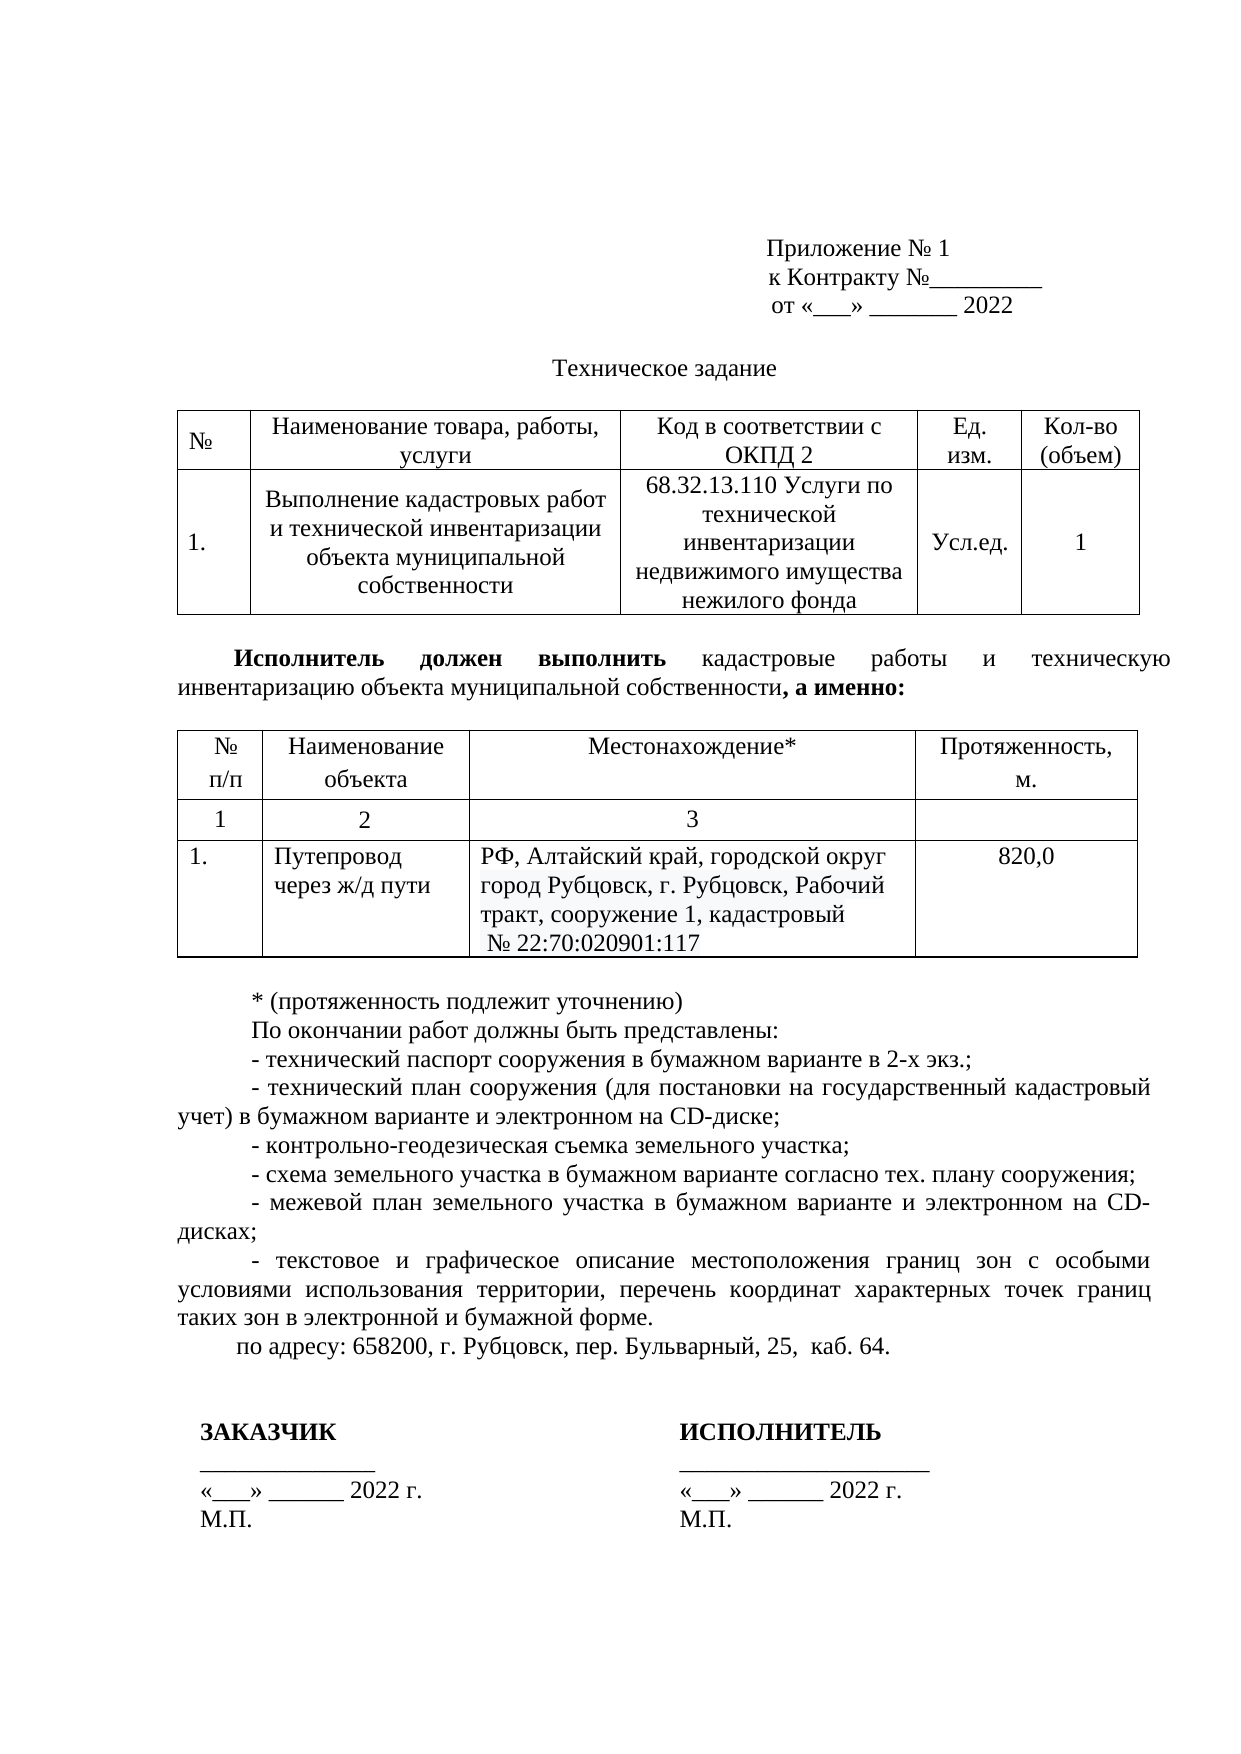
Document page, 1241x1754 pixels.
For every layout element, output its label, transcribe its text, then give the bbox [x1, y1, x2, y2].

table_cell Усл.ед. [918, 470, 1021, 614]
table_header ИСПОЛНИТЕЛЬ ____________________ «___» ______ 2022 г. М.П. [668, 1418, 1152, 1532]
table_cell 820,0 [916, 841, 1137, 956]
table_cell 1 [1022, 470, 1139, 614]
text от «___» _______ 2022 [177, 291, 1152, 319]
table_header № п/п [178, 731, 262, 798]
table_cell Выполнение кадастровых работ и технической инвентаризации объекта муниципальной собственности [251, 470, 620, 614]
table_header Наименование товара, работы, услуги [251, 411, 620, 469]
table_cell 3 [470, 800, 915, 840]
table_header ЗАКАЗЧИК ______________ «___» ______ 2022 г. М.П. [189, 1418, 668, 1532]
table_cell 1. [178, 841, 262, 956]
text Приложение № 1 [177, 233, 1152, 262]
table_header Ед. изм. [918, 411, 1021, 469]
table_header Код в соответствии с ОКПД 2 [621, 411, 917, 469]
table_header Протяженность, м. [916, 731, 1137, 798]
text - межевой план земельного участка в бумажном варианте и электронном на CD-дисках; [177, 1187, 1152, 1245]
text По окончании работ должны быть представлены: [177, 1015, 1152, 1044]
table_cell [916, 800, 1137, 840]
text Техническое задание [177, 353, 1152, 382]
table_cell Путепровод через ж/д пути [263, 841, 469, 956]
table_cell 2 [263, 800, 469, 840]
table_cell 1. [178, 470, 250, 614]
table_cell 68.32.13.110 Услуги по технической инвентаризации недвижимого имущества нежилого фонда [621, 470, 917, 614]
text к Контракту №_________ [177, 262, 1152, 291]
text - контрольно-геодезическая съемка земельного участка; [177, 1130, 1152, 1159]
text - технический план сооружения (для постановки на государственный кадастровый учет) в бумажном варианте и электронном на CD-диске; [177, 1072, 1152, 1130]
table_cell 1 [178, 800, 262, 840]
text - текстовое и графическое описание местоположения границ зон с особыми условиями использования территории, перечень координат характерных точек границ таких зон в электронной и бумажной форме. [177, 1245, 1152, 1331]
text * (протяженность подлежит уточнению) [177, 986, 1152, 1015]
table_header № [178, 411, 250, 469]
text Исполнитель должен выполнить кадастровые работы и техническую инвентаризацию объекта муниципальной собственности, а именно: [177, 643, 1171, 701]
text по адресу: 658200, г. Рубцовск, пер. Бульварный, 25, каб. 64. [177, 1331, 1152, 1360]
text - схема земельного участка в бумажном варианте согласно тех. плану сооружения; [177, 1159, 1152, 1187]
table_header Кол-во (объем) [1022, 411, 1139, 469]
table_header Наименование объекта [263, 731, 469, 798]
table_cell РФ, Алтайский край, городской округ город Рубцовск, г. Рубцовск, Рабочий тракт, сооружение 1, кадастровый № 22:70:020901:117 [470, 841, 915, 956]
table_header Местонахождение* [470, 731, 915, 798]
text - технический паспорт сооружения в бумажном варианте в 2-х экз.; [177, 1044, 1152, 1072]
